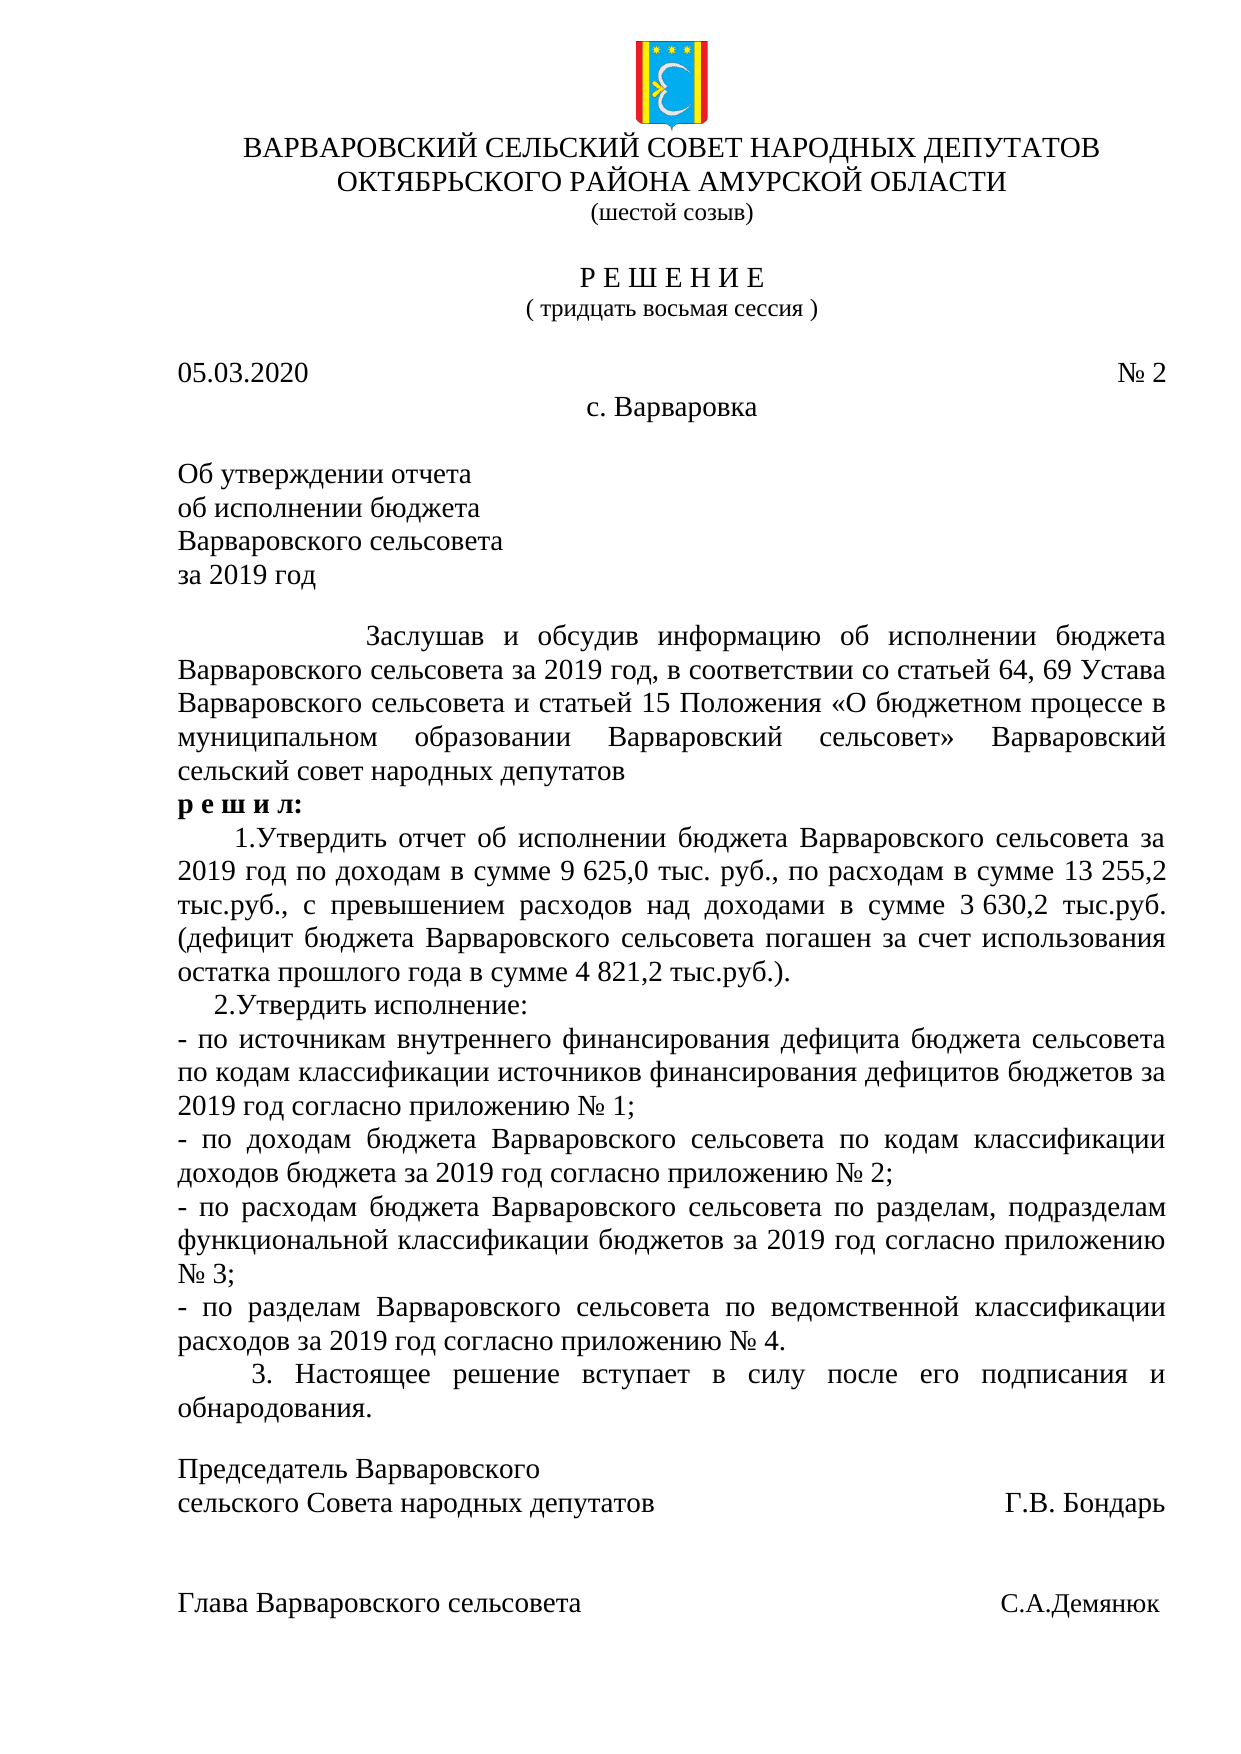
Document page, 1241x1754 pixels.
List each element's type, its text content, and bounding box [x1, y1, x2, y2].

text Председатель Варваровского [177, 1451, 1167, 1485]
picture [653, 63, 682, 115]
text - по доходам бюджета Варваровского сельсовета по кодам классификации доходов бюджета за 2019 год согласно приложению № 2; [177, 1122, 1167, 1189]
text - по разделам Варваровского сельсовета по ведомственной классификации расходов за 2019 год согласно приложению № 4. [177, 1289, 1167, 1356]
text 2.Утвердить исполнение: [177, 987, 1167, 1021]
text за 2019 год [177, 557, 1167, 590]
text Варваровского сельсовета [177, 523, 1167, 557]
text - по источникам внутреннего финансирования дефицита бюджета сельсовета по кодам классификации источников финансирования дефицитов бюджетов за 2019 год согласно приложению № 1; [177, 1021, 1167, 1122]
text р е ш и л: [177, 786, 1167, 820]
text Глава Варваровского сельсовета С.А.Демянюк [177, 1586, 1167, 1619]
text Заслушав и обсудив информацию об исполнении бюджета Варваровского сельсовета за 2019 год, в соответствии со статьей 64, 69 Устава Варваровского сельсовета и статьей 15 Положения «О бюджетном процессе в муниципальном образовании Варваровский сельсовет» Варваровский сельский совет народных депутатов [177, 618, 1167, 786]
text с. Варваровка [177, 389, 1167, 423]
picture [636, 41, 708, 131]
text об исполнении бюджета [177, 490, 1167, 523]
table_header 05.03.2020 [166, 356, 673, 389]
text ( тридцать восьмая сессия ) [177, 293, 1167, 322]
text сельского Совета народных депутатов Г.В. Бондарь [177, 1485, 1167, 1518]
text Об утверждении отчета [177, 456, 1167, 490]
text (шестой созыв) [177, 197, 1167, 226]
text 3. Настоящее решение вступает в силу после его подписания и обнародования. [177, 1356, 1167, 1423]
text ВАРВАРОВСКИЙ СЕЛЬСКИЙ СОВЕТ НАРОДНЫХ ДЕПУТАТОВ ОКТЯБРЬСКОГО РАЙОНА АМУРСКОЙ ОБЛАСТИ [177, 130, 1167, 197]
text 1.Утвердить отчет об исполнении бюджета Варваровского сельсовета за 2019 год по доходам в сумме 9 625,0 тыс. руб., по расходам в сумме 13 255,2 тыс.руб., с превышением расходов над доходами в сумме 3 630,2 тыс.руб.(дефицит бюджета Варваровского сельсовета погашен за счет использования остатка прошлого года в сумме 4 821,2 тыс.руб.). [177, 820, 1167, 987]
table_header № 2 [673, 356, 1178, 389]
text Р Е Ш Е Н И Е [177, 260, 1167, 293]
text - по расходам бюджета Варваровского сельсовета по разделам, подразделам функциональной классификации бюджетов за 2019 год согласно приложению № 3; [177, 1189, 1167, 1289]
